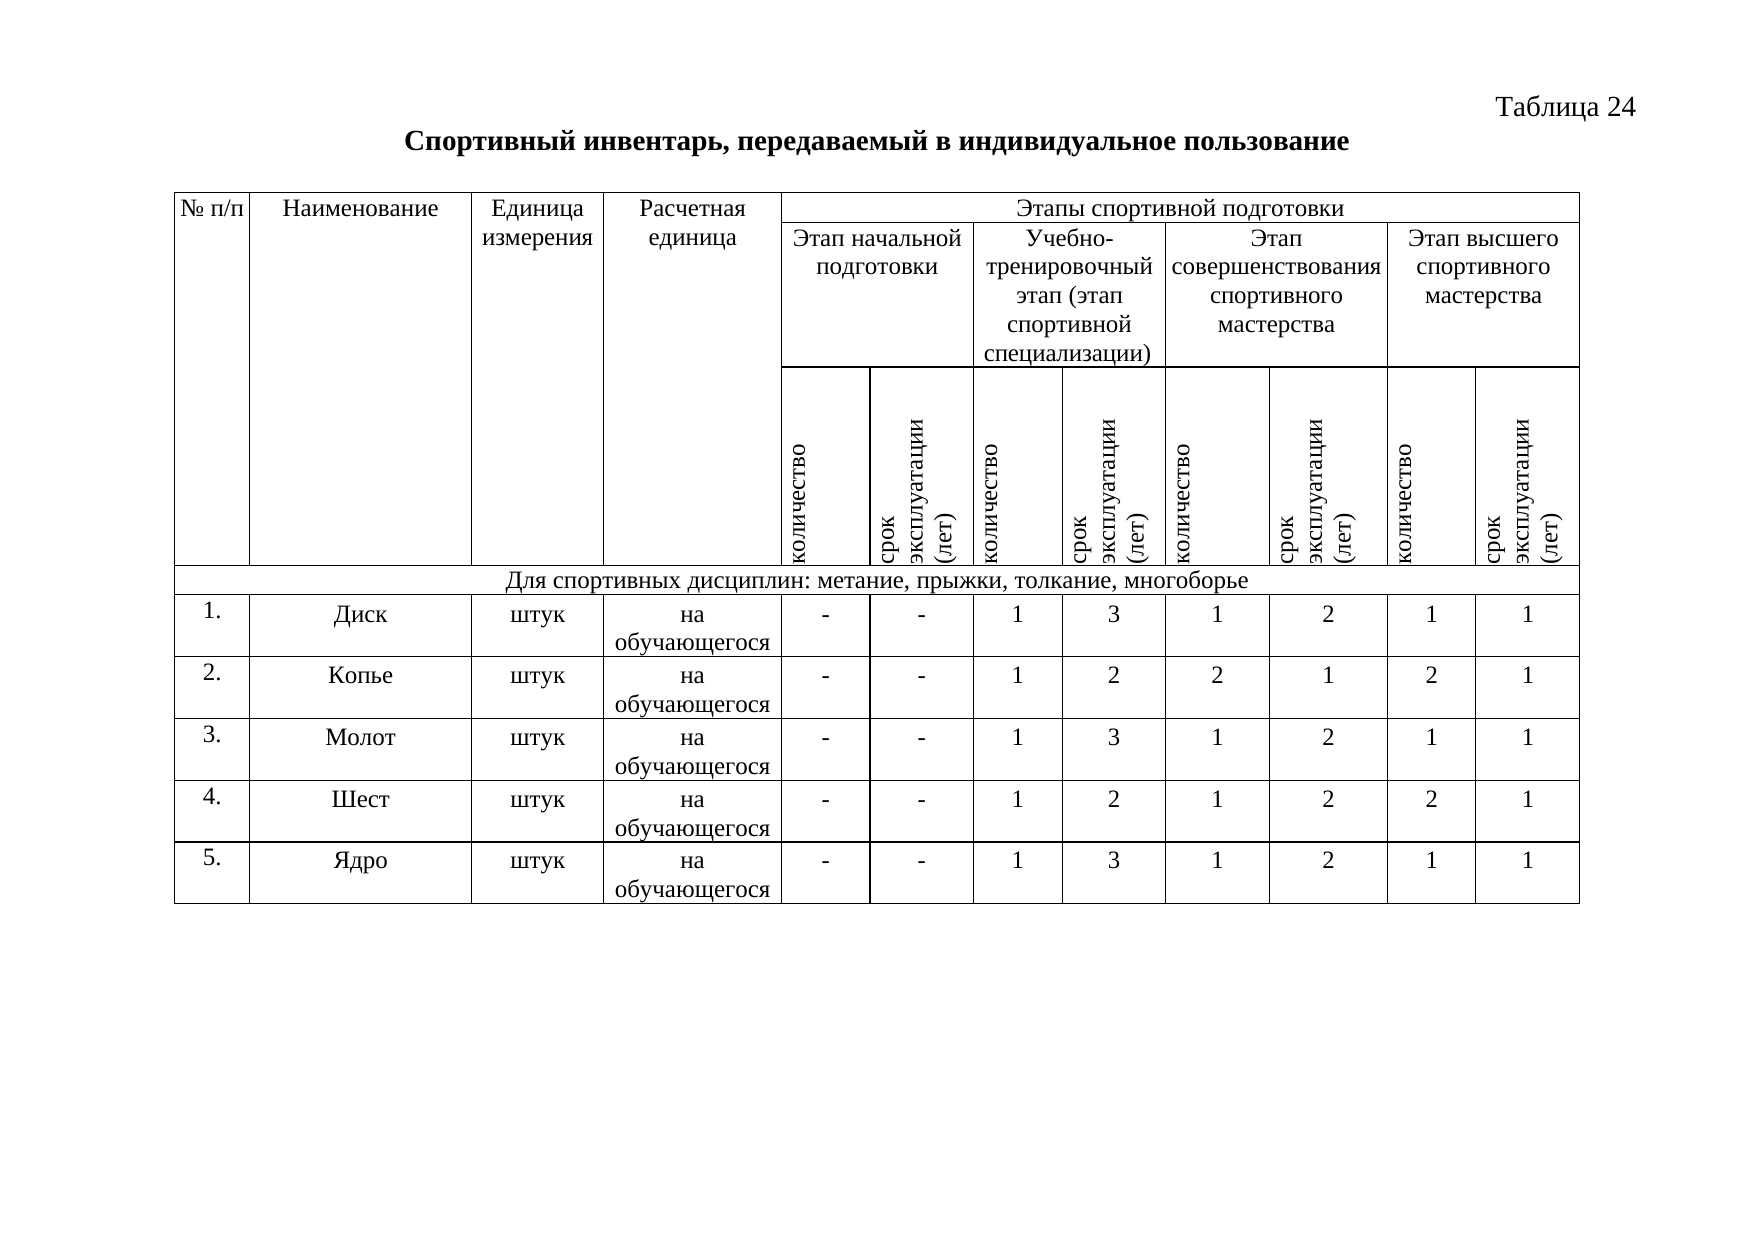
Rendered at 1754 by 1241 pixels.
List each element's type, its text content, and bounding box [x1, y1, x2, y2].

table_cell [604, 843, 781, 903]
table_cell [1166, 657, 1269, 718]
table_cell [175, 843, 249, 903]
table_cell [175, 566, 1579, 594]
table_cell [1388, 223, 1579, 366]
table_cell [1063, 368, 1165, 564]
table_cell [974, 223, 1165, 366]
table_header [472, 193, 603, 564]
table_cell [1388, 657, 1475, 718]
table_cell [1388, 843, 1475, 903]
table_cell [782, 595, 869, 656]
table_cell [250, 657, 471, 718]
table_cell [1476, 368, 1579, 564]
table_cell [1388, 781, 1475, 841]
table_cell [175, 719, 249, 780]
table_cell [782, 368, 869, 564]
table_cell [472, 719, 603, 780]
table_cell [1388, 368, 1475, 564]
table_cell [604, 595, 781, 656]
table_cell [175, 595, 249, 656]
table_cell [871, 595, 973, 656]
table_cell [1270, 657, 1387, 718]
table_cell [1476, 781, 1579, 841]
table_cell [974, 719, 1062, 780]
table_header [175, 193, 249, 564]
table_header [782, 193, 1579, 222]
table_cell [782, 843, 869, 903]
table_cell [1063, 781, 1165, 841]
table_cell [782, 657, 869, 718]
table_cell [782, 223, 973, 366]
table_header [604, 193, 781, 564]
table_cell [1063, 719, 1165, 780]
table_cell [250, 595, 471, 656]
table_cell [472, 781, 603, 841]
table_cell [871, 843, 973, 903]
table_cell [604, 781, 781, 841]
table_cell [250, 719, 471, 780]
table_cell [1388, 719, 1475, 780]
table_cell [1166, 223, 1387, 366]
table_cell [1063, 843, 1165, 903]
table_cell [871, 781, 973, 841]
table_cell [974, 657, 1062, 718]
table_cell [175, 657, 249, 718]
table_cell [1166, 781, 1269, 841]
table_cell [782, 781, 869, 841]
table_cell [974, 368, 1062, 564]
text Спортивный инвентарь, передаваемый в индивидуальное пользование [118, 123, 1636, 157]
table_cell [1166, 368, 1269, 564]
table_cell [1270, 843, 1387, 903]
text Таблица 24 [118, 89, 1636, 122]
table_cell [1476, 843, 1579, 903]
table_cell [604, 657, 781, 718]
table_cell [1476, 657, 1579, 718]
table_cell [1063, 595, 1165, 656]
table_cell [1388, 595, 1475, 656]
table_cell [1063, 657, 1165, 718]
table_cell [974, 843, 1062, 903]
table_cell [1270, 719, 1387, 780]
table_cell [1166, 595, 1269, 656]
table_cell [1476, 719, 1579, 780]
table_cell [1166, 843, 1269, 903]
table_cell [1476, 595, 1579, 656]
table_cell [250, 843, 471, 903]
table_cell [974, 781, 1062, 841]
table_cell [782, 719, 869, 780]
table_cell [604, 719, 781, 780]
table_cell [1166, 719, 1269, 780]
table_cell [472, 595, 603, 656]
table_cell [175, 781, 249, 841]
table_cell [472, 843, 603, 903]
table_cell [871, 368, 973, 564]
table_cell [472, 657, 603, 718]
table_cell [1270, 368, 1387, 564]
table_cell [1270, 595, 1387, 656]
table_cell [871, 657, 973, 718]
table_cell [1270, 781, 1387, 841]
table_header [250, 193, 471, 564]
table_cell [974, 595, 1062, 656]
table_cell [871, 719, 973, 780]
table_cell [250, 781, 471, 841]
